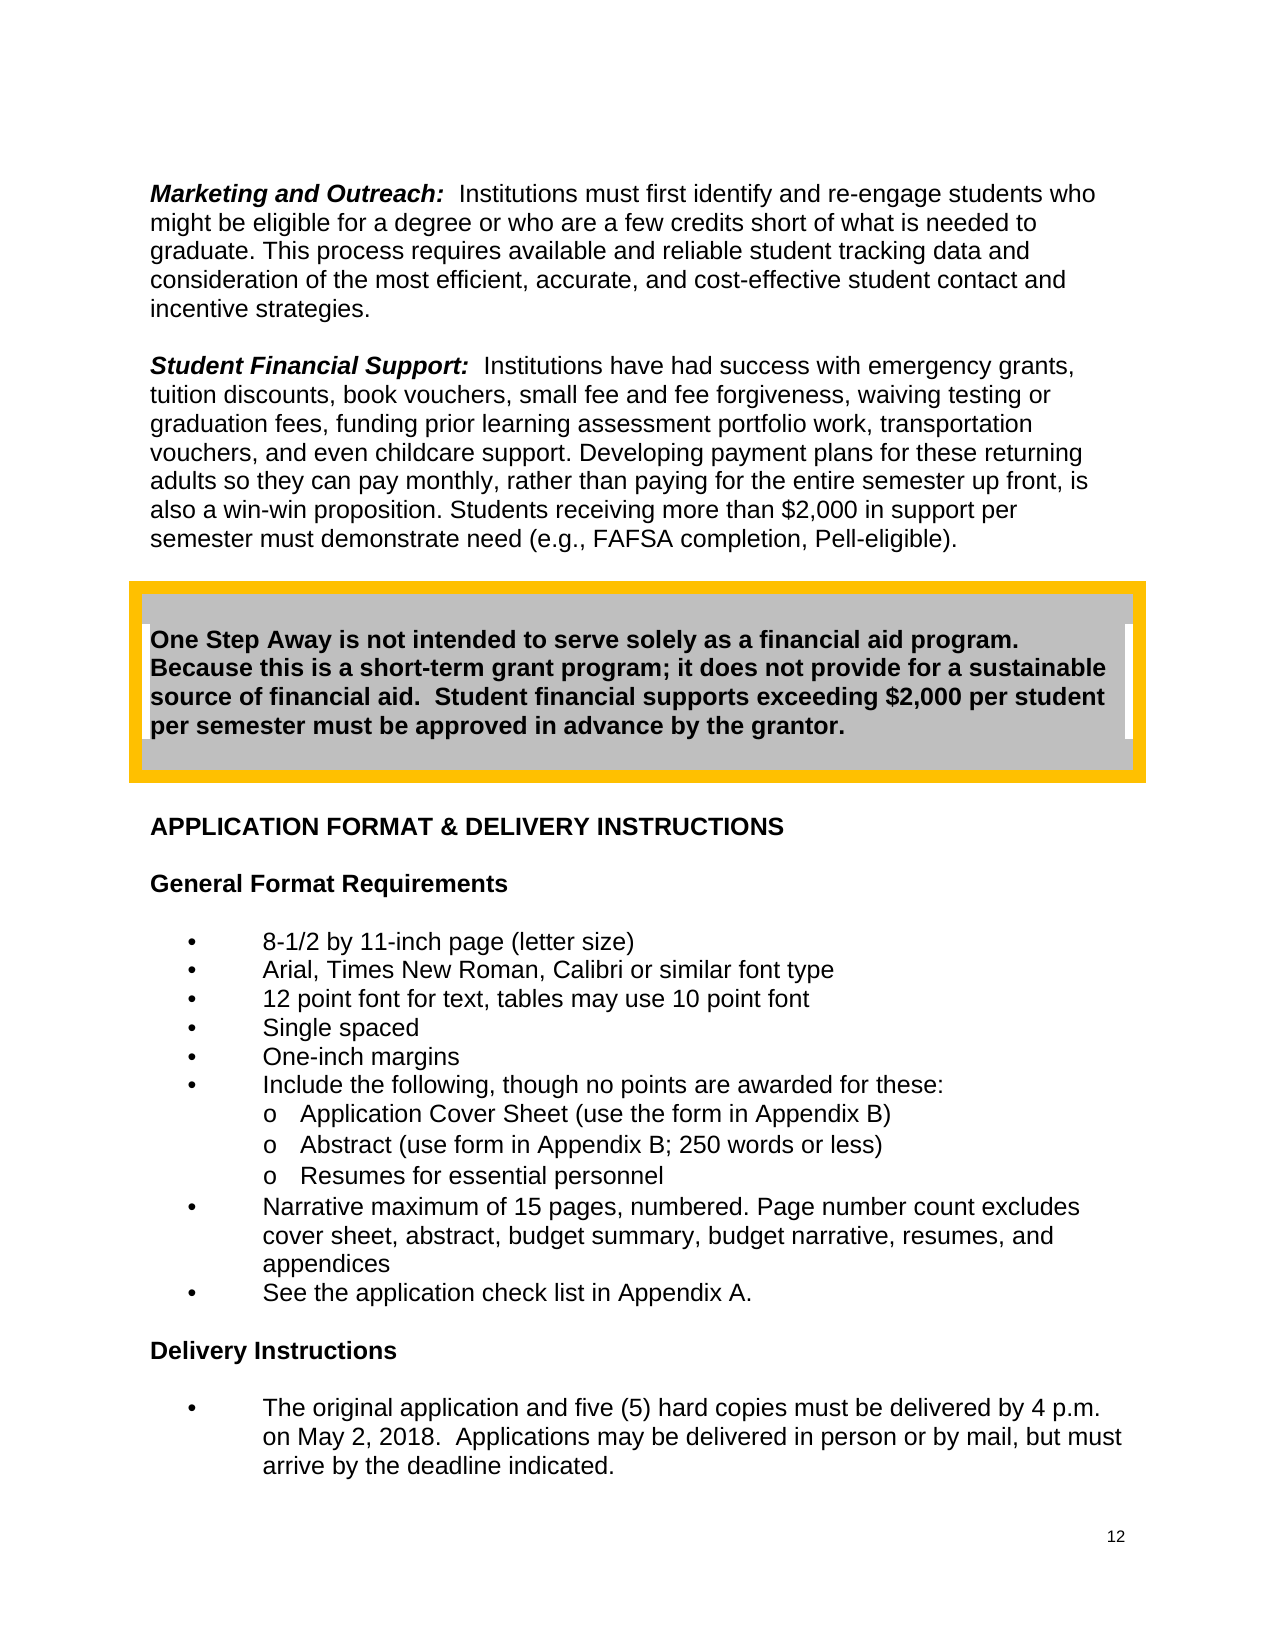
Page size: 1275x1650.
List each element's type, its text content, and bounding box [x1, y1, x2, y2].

list Abstract (use form in Appendix B; 250 words or less) [262, 1130, 1125, 1161]
list Single spaced [187, 1013, 1125, 1042]
text One Step Away is not intended to serve solely as a financial aid program. Because this is a short-term grant program; it does not provide for a sustainable source of financial aid. Student financial supports exceeding $2,000 per student per semester must be approved in advance by the grantor. [150, 624, 1125, 725]
text APPLICATION FORMAT & DELIVERY INSTRUCTIONS [150, 812, 1125, 840]
list 12 point font for text, tables may use 10 point font [187, 984, 1125, 1013]
list See the application check list in Appendix A. [187, 1278, 1125, 1307]
list Include the following, though no points are awarded for these: [187, 1070, 1125, 1099]
text Student Financial Support: Institutions have had success with emergency grants, tuition discounts, book vouchers, small fee and fee forgiveness, waiving testing or graduation fees, funding prior learning assessment portfolio work, transportation vouchers, and even childcare support. Developing payment plans for these returning adults so they can pay monthly, rather than paying for the entire semester up front, is also a win-win proposition. Students receiving more than $2,000 in support per semester must demonstrate need (e.g., FAFSA completion, Pell-eligible). [150, 351, 1125, 552]
list Arial, Times New Roman, Calibri or similar font type [187, 955, 1125, 984]
list Resumes for essential personnel [262, 1161, 1125, 1192]
list One-inch margins [187, 1042, 1125, 1070]
list The original application and five (5) hard copies must be delivered by 4 p.m. on May 2, 2018. Applications may be delivered in person or by mail, but must arrive by the deadline indicated. [187, 1393, 1125, 1479]
text General Format Requirements [150, 869, 1125, 898]
text Marketing and Outreach: Institutions must first identify and re-engage students who might be eligible for a degree or who are a few credits short of what is needed to graduate. This process requires available and reliable student tracking data and consideration of the most efficient, accurate, and cost-effective student contact and incentive strategies. [150, 179, 1125, 322]
list Narrative maximum of 15 pages, numbered. Page number count excludes cover sheet, abstract, budget summary, budget narrative, resumes, and appendices [187, 1192, 1125, 1278]
list Application Cover Sheet (use the form in Appendix B) [262, 1099, 1125, 1130]
list 8-1/2 by 11-inch page (letter size) [187, 927, 1125, 955]
text Delivery Instructions [150, 1336, 1125, 1364]
